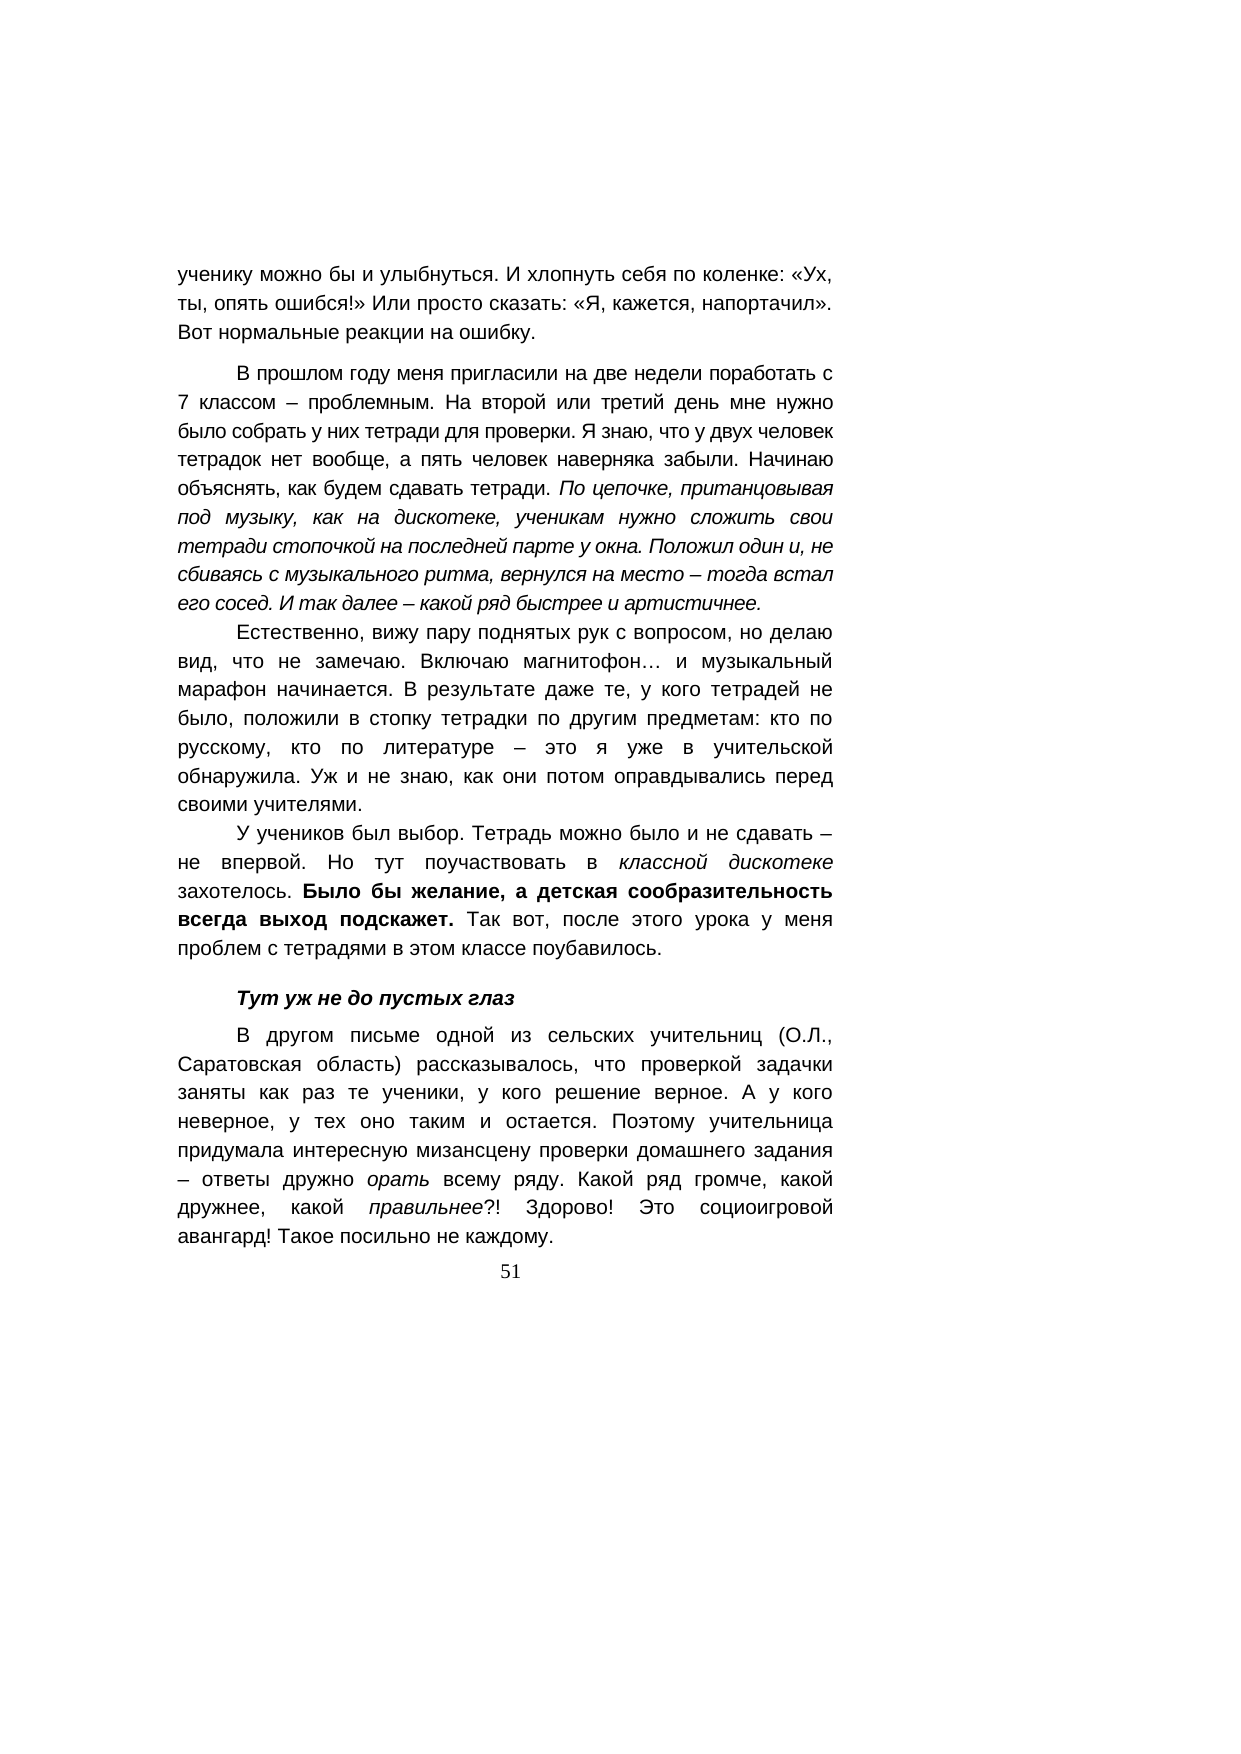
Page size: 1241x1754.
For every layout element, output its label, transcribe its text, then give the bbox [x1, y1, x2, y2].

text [177, 262, 833, 344]
text В прошлом году меня пригласили на две недели поработать с 7 классом – проблемным. На второй или третий день мне нужно было собрать у них тетради для проверки. Я знаю, что у двух человек тетрадок нет вообще, а пять человек наверняка забыли. Начинаю объяснять, как будем сдавать тетради. По цепочке, пританцовывая под музыку, как на дискотеке, ученикам нужно сложить свои тетради стопочкой на последней парте у окна. Положил один и, не сбиваясь с музыкального ритма, вернулся на место – тогда встал его сосед. И так далее – какой ряд быстрее и артистичнее. [177, 361, 834, 615]
text У учеников был выбор. Тетрадь можно было и не сдавать – не впервой. Но тут поучаствовать в классной дискотеке захотелось. Было бы желание, а детская сообразительность всегда выход подскажет. Так вот, после этого урока у меня проблем с тетрадями в этом классе поубавилось. [177, 821, 833, 960]
text Естественно, вижу пару поднятых рук с вопросом, но делаю вид, что не замечаю. Включаю магнитофон… и музыкальный марафон начинается. В результате даже те, у кого тетрадей не было, положили в стопку тетрадки по другим предметам: кто по русскому, кто по литературе – это я уже в учительской обнаружила. Уж и не знаю, как они потом оправдывались перед своими учителями. [177, 620, 833, 816]
text Тут уж не до пустых глаз [177, 986, 834, 1009]
text В другом письме одной из сельских учительниц (О.Л., Саратовская область) рассказывалось, что проверкой задачки заняты как раз те ученики, у кого решение верное. А у кого неверное, у тех оно таким и остается. Поэтому учительница придумала интересную мизансцену проверки домашнего задания – ответы дружно орать всему ряду. Какой ряд громче, какой дружнее, какой правильнее?! Здорово! Это социоигровой авангард! Такое посильно не каждому. [177, 1023, 833, 1248]
